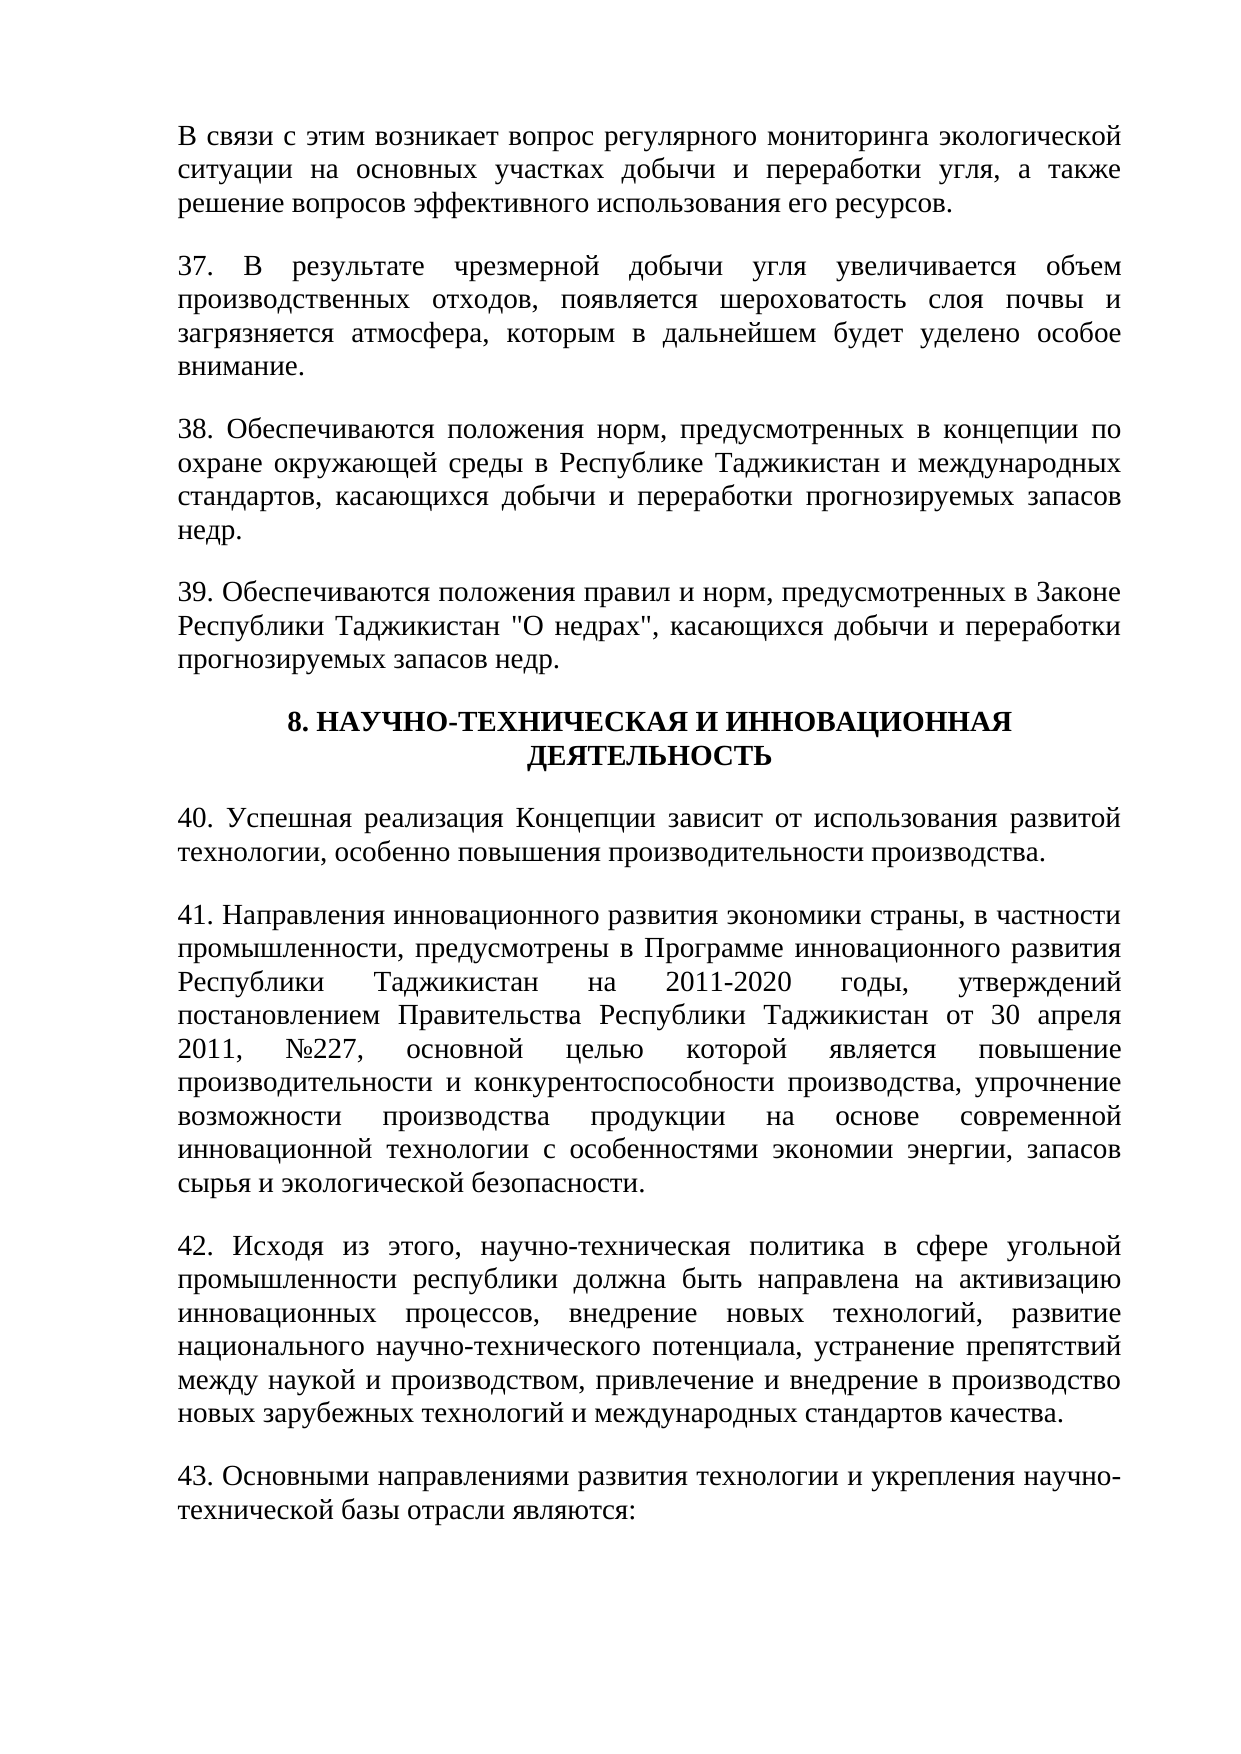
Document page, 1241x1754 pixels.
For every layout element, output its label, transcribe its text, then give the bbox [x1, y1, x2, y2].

text 41. Направления инновационного развития экономики страны, в частности промышленности, предусмотрены в Программе инновационного развития Республики Таджикистан на 2011-2020 годы, утверждений постановлением Правительства Республики Таджикистан от 30 апреля 2011, №227, основной целью которой является повышение производительности и конкурентоспособности производства, упрочнение возможности производства продукции на основе современной инновационной технологии с особенностями экономии энергии, запасов сырья и экологической безопасности. [177, 897, 1122, 1199]
text 39. Обеспечиваются положения правил и норм, предусмотренных в Законе Республики Таджикистан "О недрах", касающихся добычи и переработки прогнозируемых запасов недр. [177, 574, 1122, 675]
text В связи с этим возникает вопрос регулярного мониторинга экологической ситуации на основных участках добычи и переработки угля, а также решение вопросов эффективного использования его ресурсов. [177, 118, 1122, 219]
text 40. Успешная реализация Концепции зависит от использования развитой технологии, особенно повышения производительности производства. [177, 801, 1122, 868]
text 42. Исходя из этого, научно-техническая политика в сфере угольной промышленности республики должна быть направлена на активизацию инновационных процессов, внедрение новых технологий, развитие национального научно-технического потенциала, устранение препятствий между наукой и производством, привлечение и внедрение в производство новых зарубежных технологий и международных стандартов качества. [177, 1228, 1122, 1429]
text 38. Обеспечиваются положения норм, предусмотренных в концепции по охране окружающей среды в Республике Таджикистан и международных стандартов, касающихся добычи и переработки прогнозируемых запасов недр. [177, 411, 1122, 545]
text 8. НАУЧНО-ТЕХНИЧЕСКАЯ И ИННОВАЦИОННАЯ ДЕЯТЕЛЬНОСТЬ [177, 704, 1122, 771]
text 37. В результате чрезмерной добычи угля увеличивается объем производственных отходов, появляется шероховатость слоя почвы и загрязняется атмосфера, которым в дальнейшем будет уделено особое внимание. [177, 248, 1122, 382]
text 43. Основными направлениями развития технологии и укрепления научно-технической базы отрасли являются: [177, 1458, 1122, 1525]
